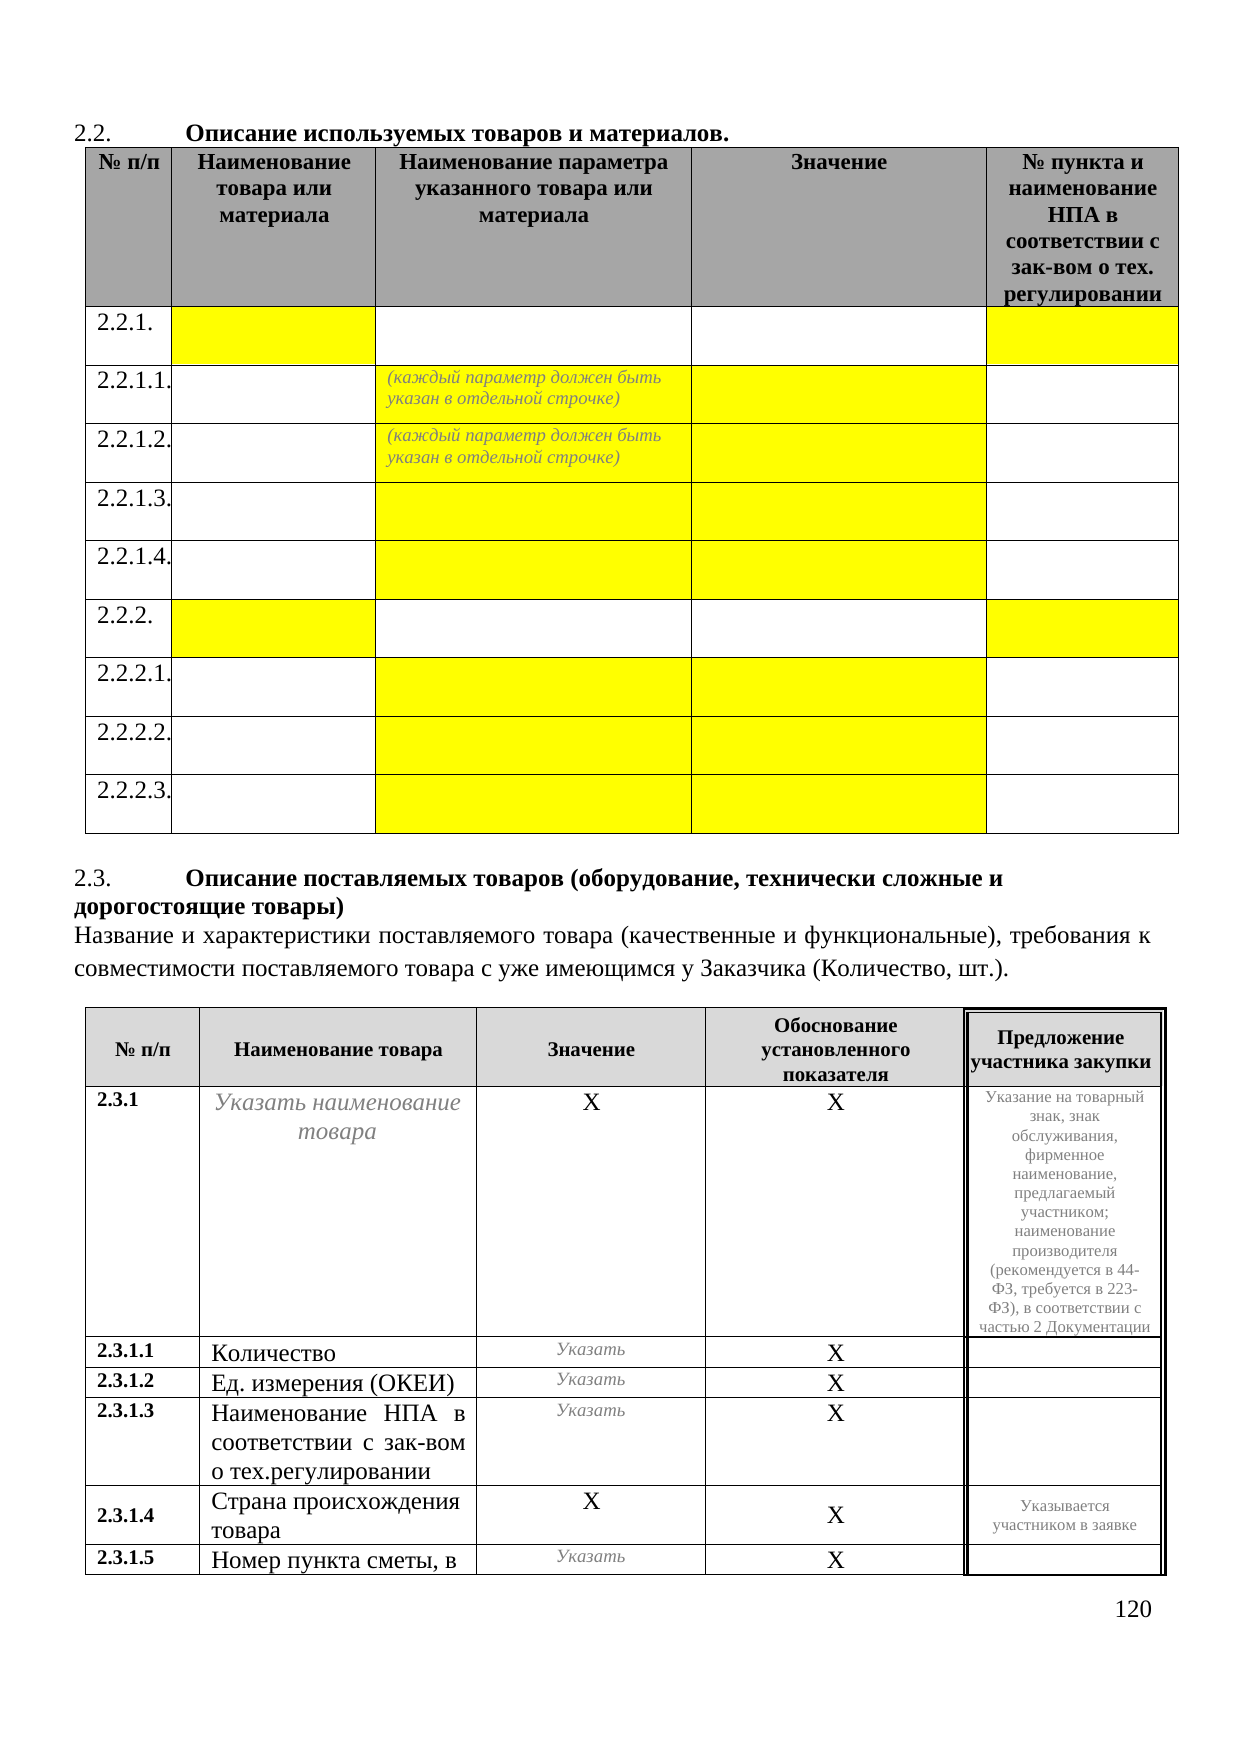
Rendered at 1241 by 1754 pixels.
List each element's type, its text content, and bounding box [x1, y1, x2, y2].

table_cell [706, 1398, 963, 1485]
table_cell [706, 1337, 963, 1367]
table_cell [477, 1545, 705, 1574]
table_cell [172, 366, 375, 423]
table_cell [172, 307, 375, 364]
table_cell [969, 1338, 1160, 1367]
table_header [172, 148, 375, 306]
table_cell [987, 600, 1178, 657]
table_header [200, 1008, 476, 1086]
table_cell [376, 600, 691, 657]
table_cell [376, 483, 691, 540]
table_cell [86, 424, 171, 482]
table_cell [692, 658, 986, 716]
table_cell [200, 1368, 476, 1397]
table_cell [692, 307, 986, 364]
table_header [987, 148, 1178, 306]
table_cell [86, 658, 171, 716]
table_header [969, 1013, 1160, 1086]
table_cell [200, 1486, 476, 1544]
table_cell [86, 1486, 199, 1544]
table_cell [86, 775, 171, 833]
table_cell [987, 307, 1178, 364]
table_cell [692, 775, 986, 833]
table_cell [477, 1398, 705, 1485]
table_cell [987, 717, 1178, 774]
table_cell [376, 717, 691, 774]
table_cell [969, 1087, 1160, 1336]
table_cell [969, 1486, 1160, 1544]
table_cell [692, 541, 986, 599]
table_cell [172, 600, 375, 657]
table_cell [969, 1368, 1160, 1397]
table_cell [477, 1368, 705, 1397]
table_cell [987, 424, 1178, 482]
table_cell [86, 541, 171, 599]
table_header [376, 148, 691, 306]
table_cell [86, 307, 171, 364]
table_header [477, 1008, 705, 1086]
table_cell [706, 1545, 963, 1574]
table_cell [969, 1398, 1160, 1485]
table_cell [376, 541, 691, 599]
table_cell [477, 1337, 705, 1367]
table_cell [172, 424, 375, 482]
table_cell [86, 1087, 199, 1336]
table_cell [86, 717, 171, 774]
list Название и характеристики поставляемого товара (качественные и функциональные), требования к совместимости поставляемого товара с уже имеющимся у Заказчика (Количество, шт.). [74, 920, 1152, 982]
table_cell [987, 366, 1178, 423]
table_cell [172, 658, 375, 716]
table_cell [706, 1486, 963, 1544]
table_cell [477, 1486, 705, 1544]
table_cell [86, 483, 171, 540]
list Описание используемых товаров и материалов. [74, 118, 1152, 147]
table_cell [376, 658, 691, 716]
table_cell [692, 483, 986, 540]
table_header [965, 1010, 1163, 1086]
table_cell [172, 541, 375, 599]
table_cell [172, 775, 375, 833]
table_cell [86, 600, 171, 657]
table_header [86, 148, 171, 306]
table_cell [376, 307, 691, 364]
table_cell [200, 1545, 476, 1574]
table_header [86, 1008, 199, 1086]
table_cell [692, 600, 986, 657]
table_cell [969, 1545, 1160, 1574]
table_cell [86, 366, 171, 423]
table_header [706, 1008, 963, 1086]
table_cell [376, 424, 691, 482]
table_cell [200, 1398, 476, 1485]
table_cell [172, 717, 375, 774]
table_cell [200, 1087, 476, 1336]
list Описание поставляемых товаров (оборудование, технически сложные и дорогостоящие товары) [74, 863, 1152, 920]
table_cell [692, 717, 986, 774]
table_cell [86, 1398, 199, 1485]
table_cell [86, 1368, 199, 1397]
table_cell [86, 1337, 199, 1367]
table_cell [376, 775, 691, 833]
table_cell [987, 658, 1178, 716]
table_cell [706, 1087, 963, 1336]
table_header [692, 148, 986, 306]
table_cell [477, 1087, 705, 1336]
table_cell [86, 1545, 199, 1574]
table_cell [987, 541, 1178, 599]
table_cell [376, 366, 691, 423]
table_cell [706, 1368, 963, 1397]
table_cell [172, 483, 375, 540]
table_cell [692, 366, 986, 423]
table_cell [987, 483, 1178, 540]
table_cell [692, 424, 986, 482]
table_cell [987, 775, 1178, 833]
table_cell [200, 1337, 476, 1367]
